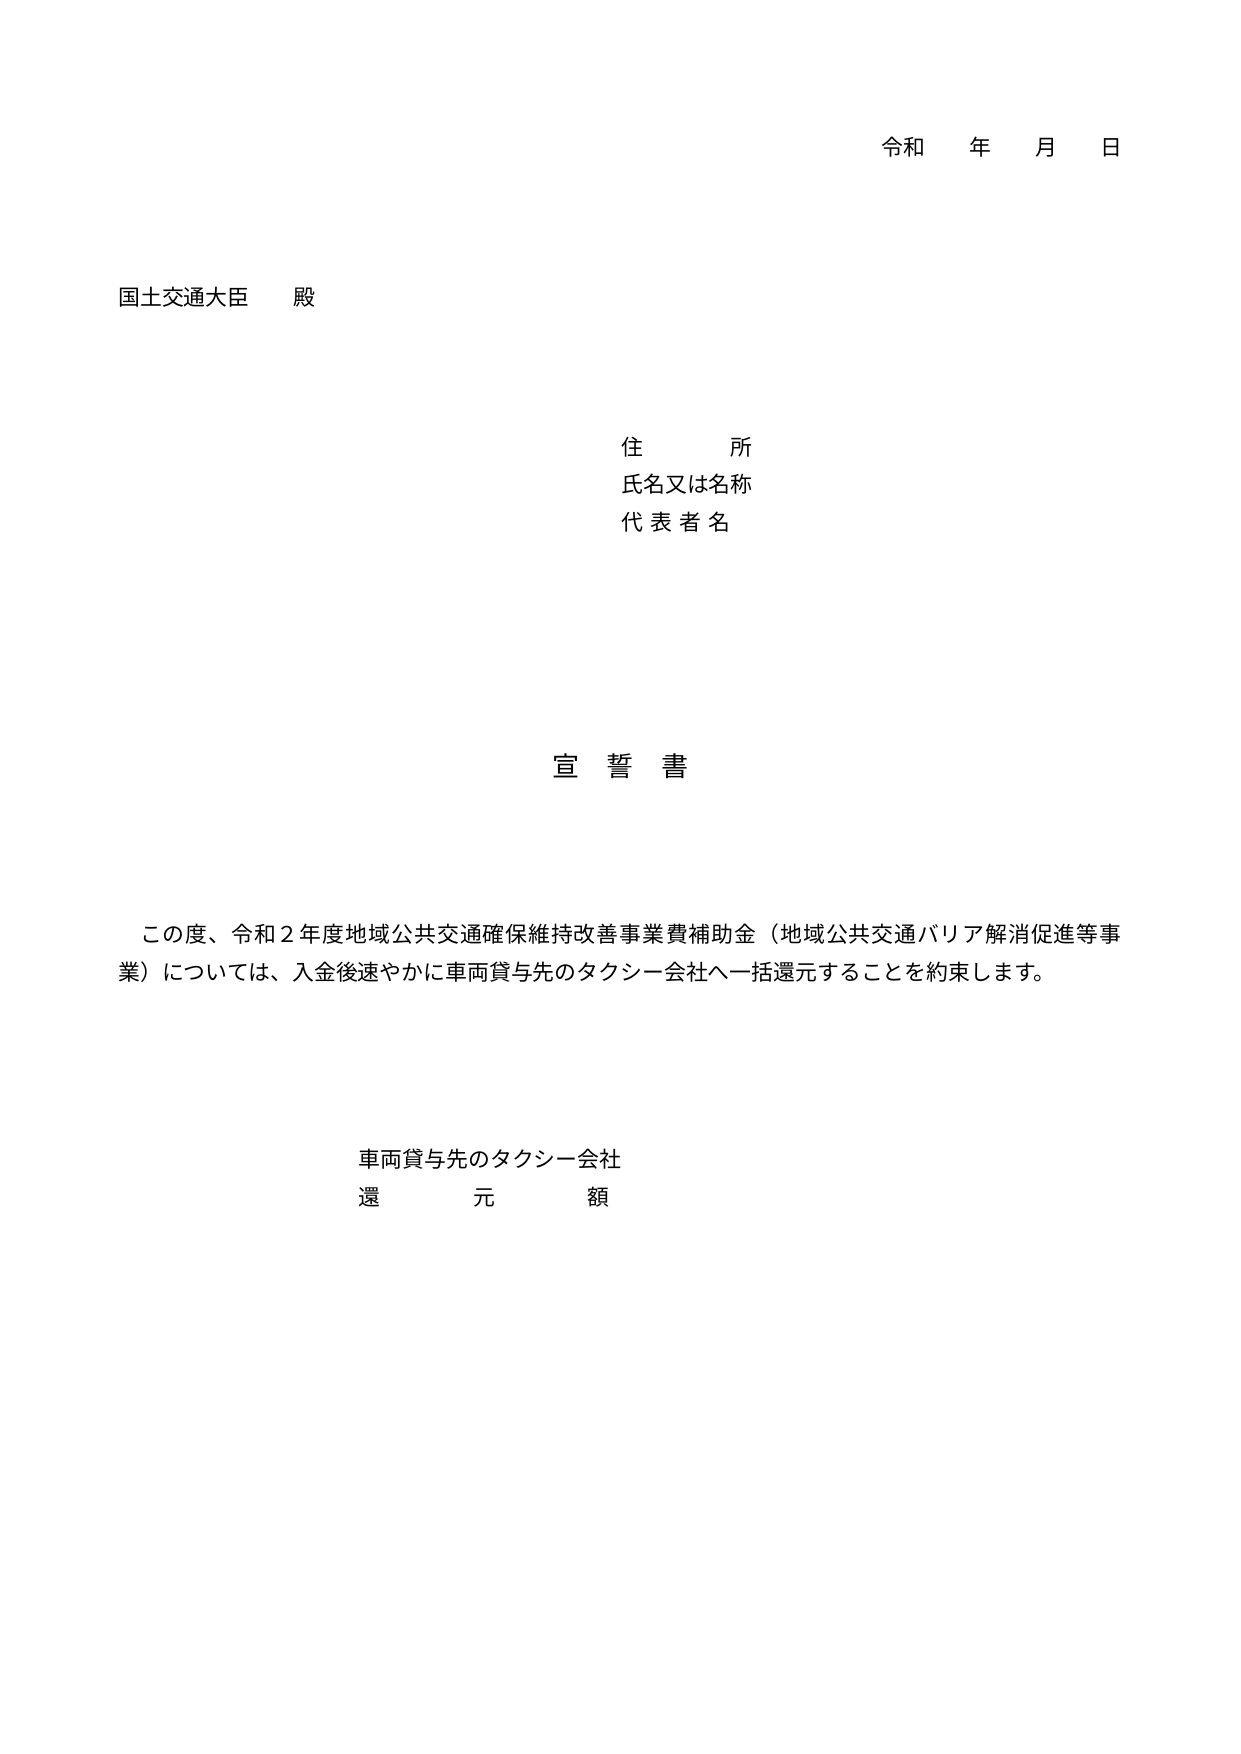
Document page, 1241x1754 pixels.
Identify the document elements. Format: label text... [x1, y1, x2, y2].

text 国土交通大臣 殿 [118, 277, 1122, 314]
text 宣 誓 書 [118, 727, 1122, 802]
text 氏名又は名称 [118, 464, 1075, 502]
text この度、令和２年度地域公共交通確保維持改善事業費補助金（地域公共交通バリア解消促進等事業）については、入金後速やかに車両貸与先のタクシー会社へ一括還元することを約束します。 [118, 914, 1122, 989]
text 代表者名 [118, 502, 1034, 539]
text 令和 年 月 日 [118, 127, 1122, 164]
text 車両貸与先のタクシー会社 [118, 1139, 1122, 1177]
text 住 所 [118, 427, 1122, 464]
text 還 元 額 [118, 1177, 1122, 1214]
